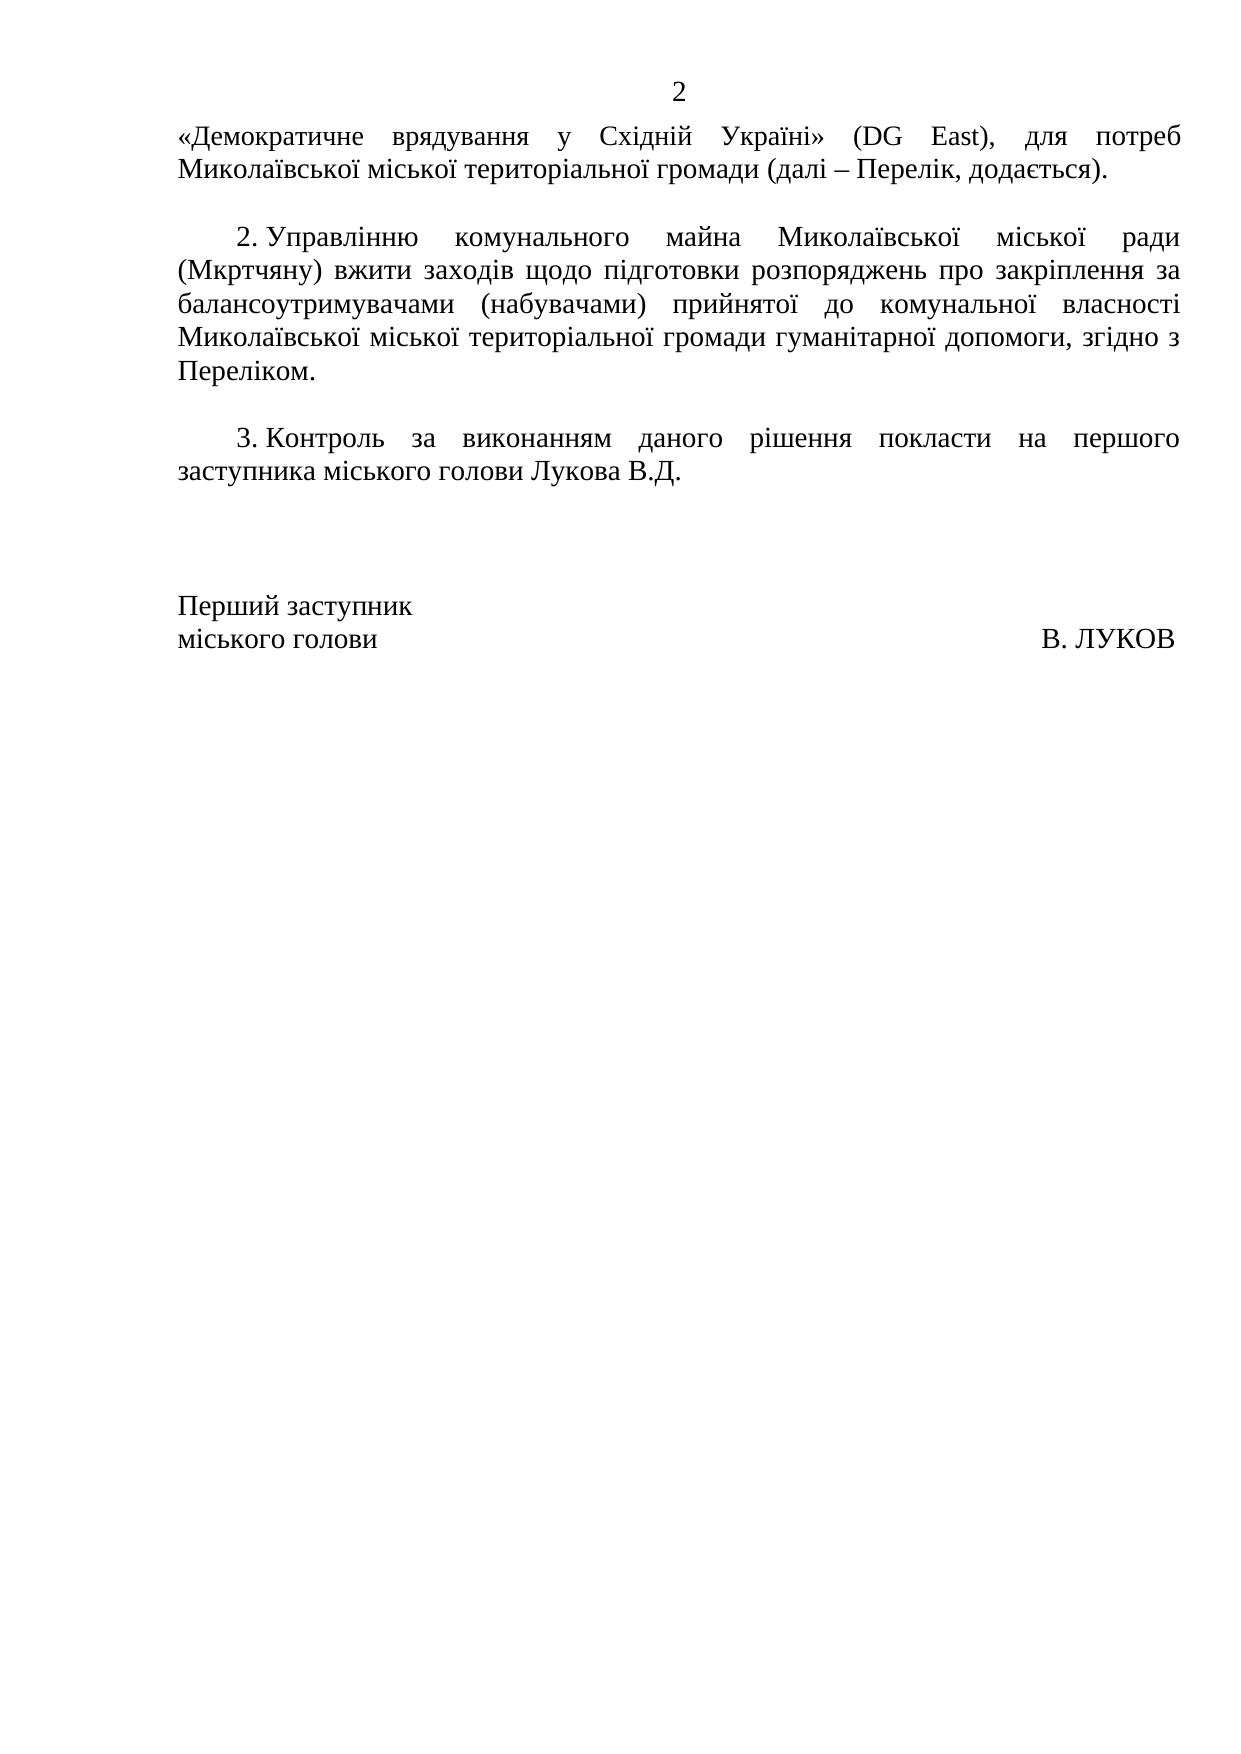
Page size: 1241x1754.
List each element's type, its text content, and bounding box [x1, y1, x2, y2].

text 3. Контроль за виконанням даного рішення покласти на першого заступника міського голови Лукова В.Д. [177, 420, 1181, 487]
text Перший заступник [177, 588, 1181, 621]
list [177, 118, 1181, 185]
text 2. Управлінню комунального майна Миколаївської міської ради (Мкртчяну) вжити заходів щодо підготовки розпоряджень про закріплення за балансоутримувачами (набувачами) прийнятої до комунальної власності Миколаївської міської територіальної громади гуманітарної допомоги, згідно з Переліком. [177, 219, 1181, 386]
text міського голови В. ЛУКОВ [177, 621, 1181, 655]
